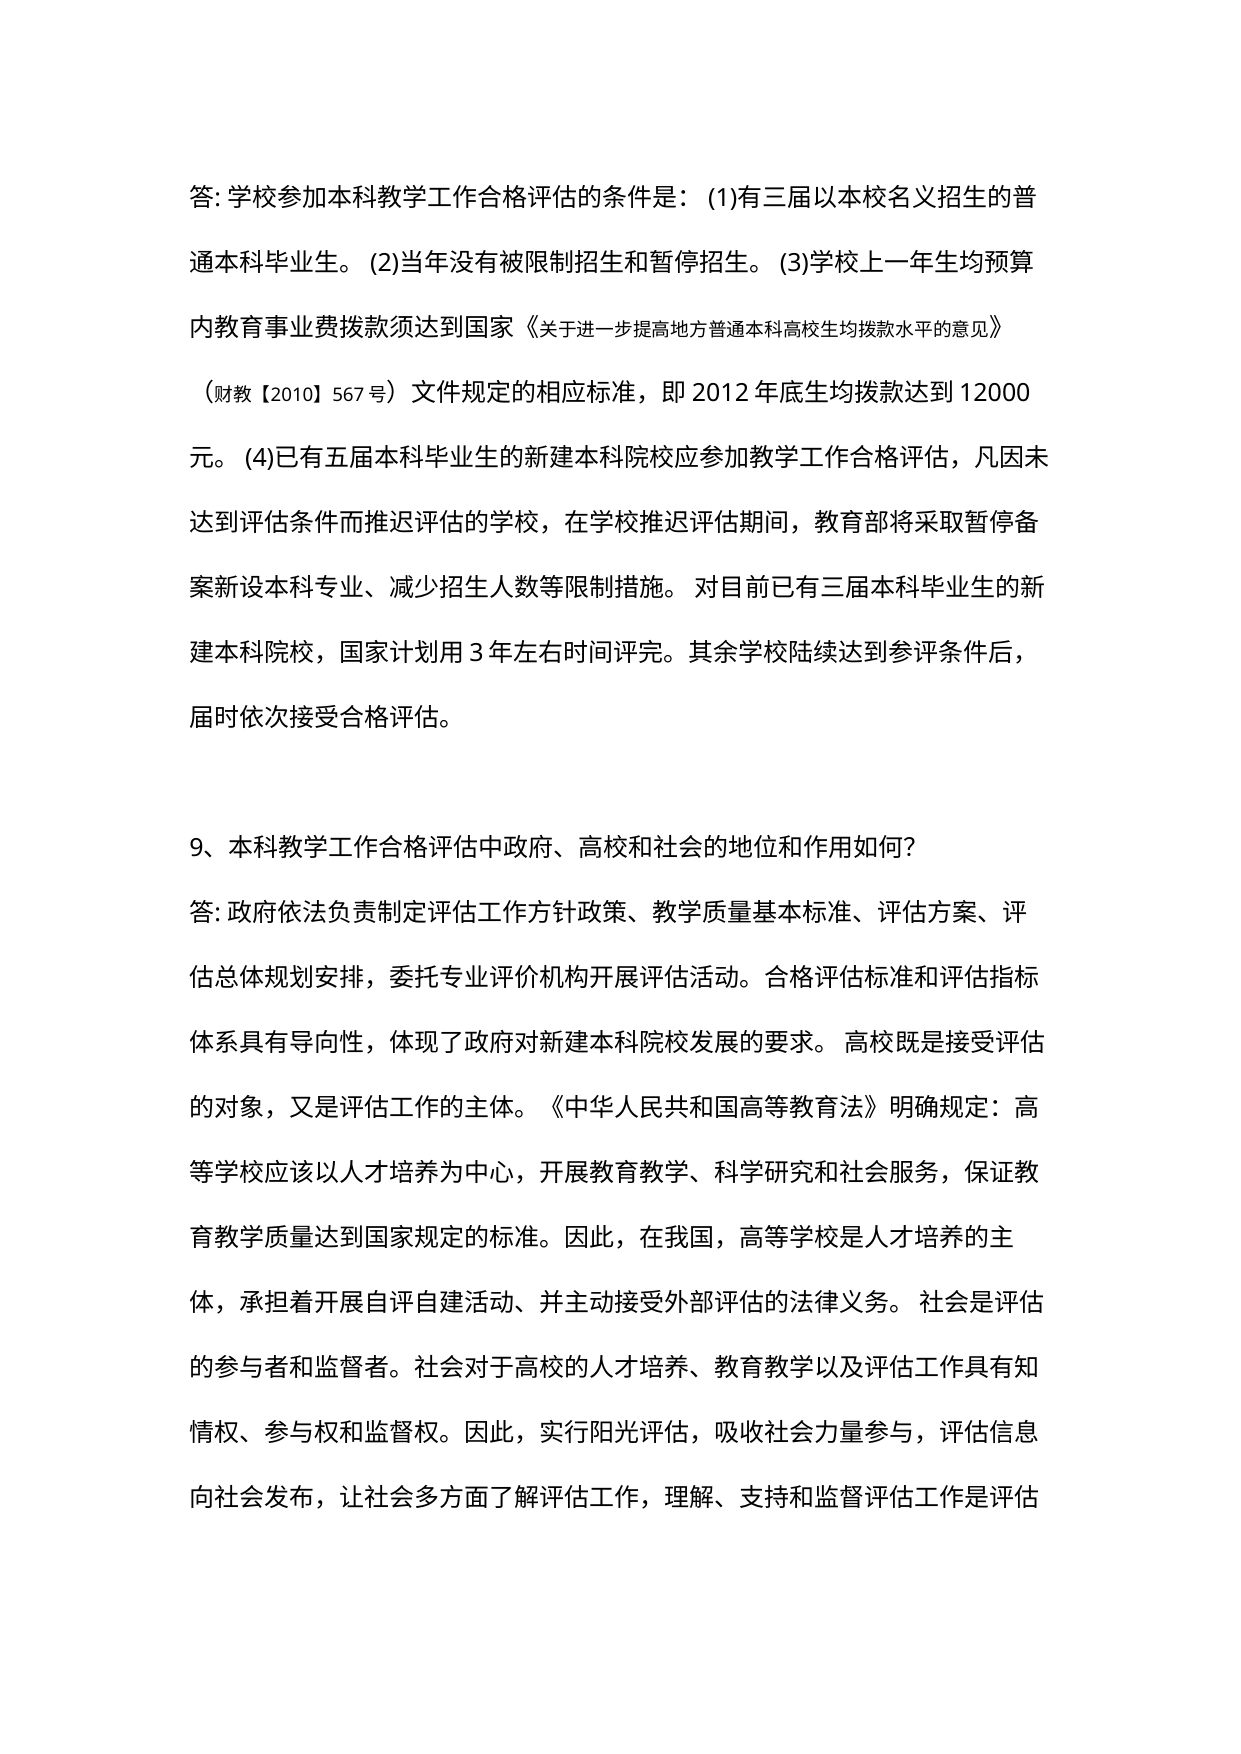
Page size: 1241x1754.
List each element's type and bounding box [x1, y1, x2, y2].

table_header [188, 162, 1053, 1530]
